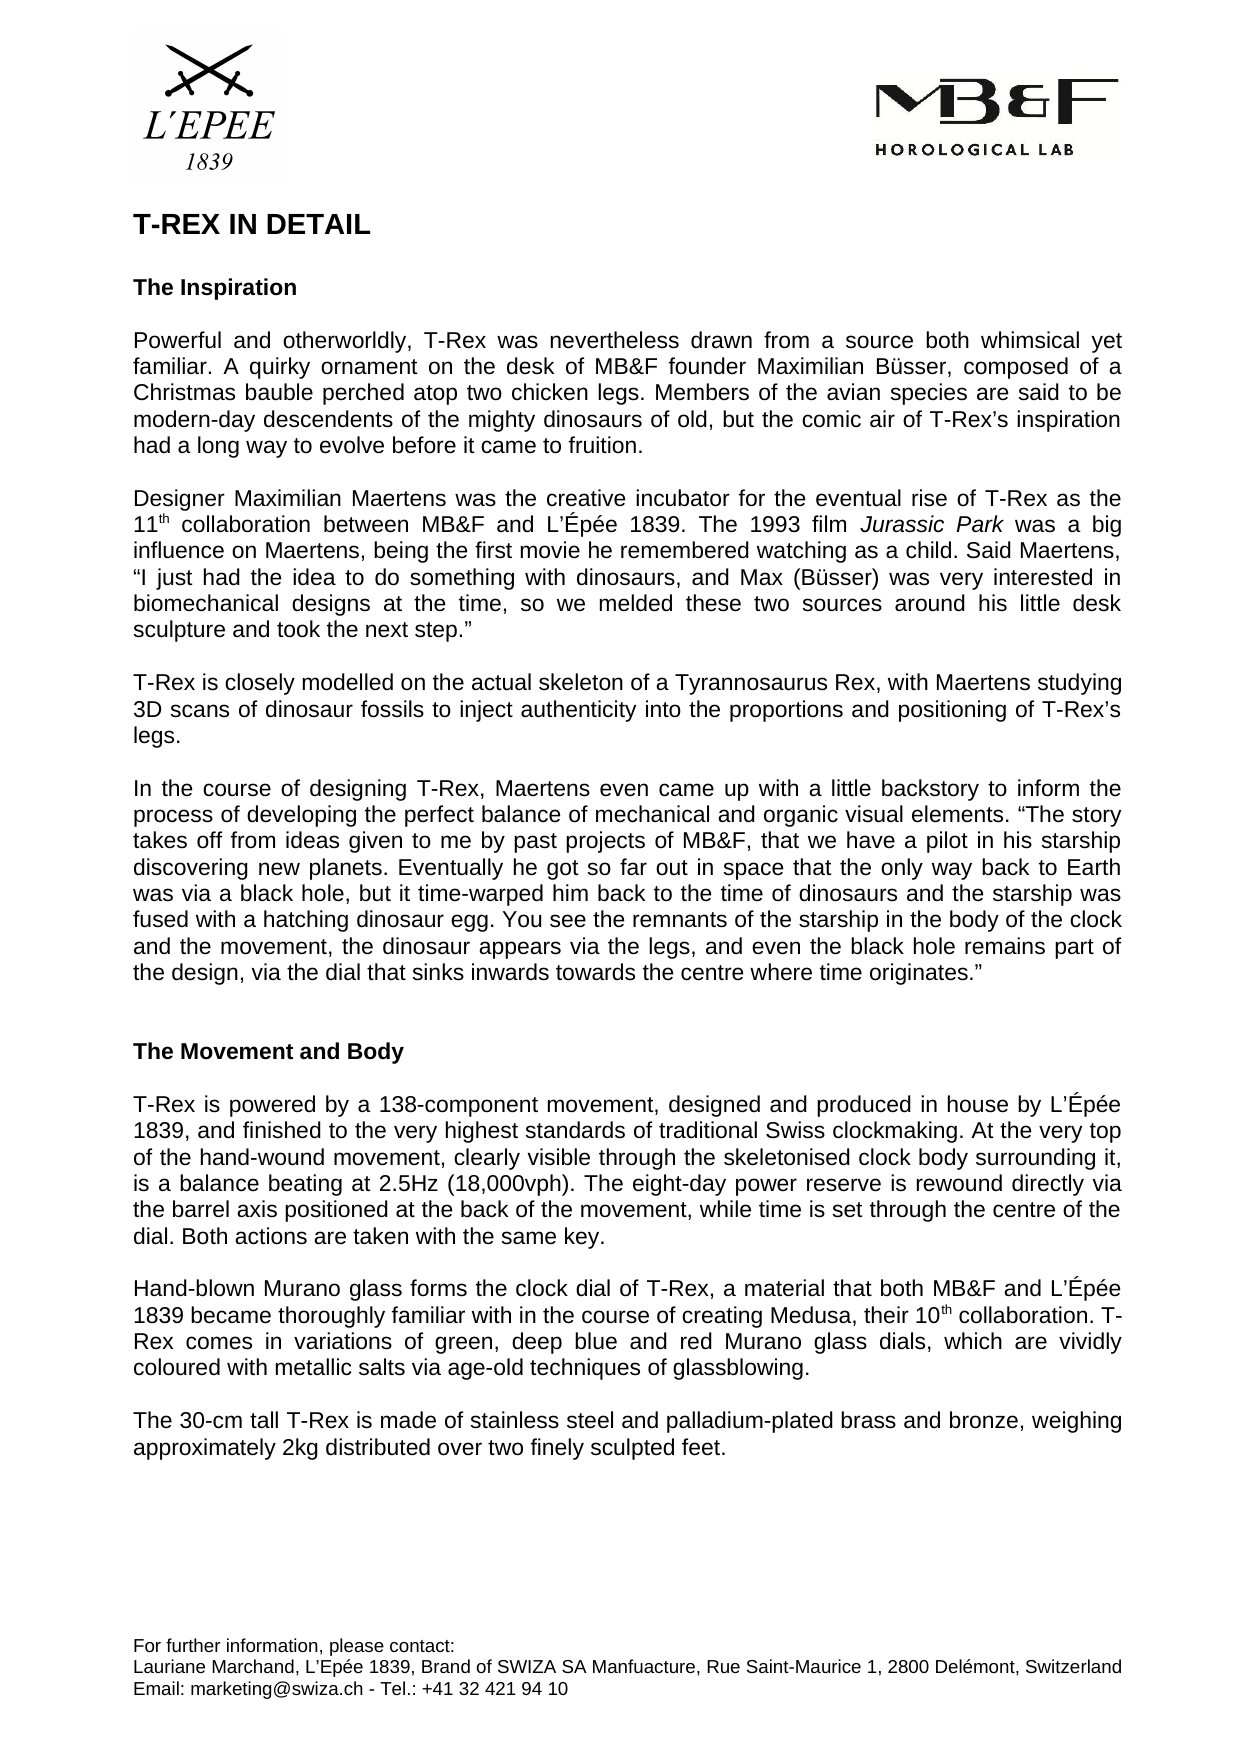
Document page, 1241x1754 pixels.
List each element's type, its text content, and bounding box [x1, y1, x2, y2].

text T-REX IN DETAIL [133, 207, 1123, 240]
text T-Rex is powered by a 138-component movement, designed and produced in house by L’Épée 1839, and finished to the very highest standards of traditional Swiss clockmaking. At the very top of the hand-wound movement, clearly visible through the skeletonised clock body surrounding it, is a balance beating at 2.5Hz (18,000vph). The eight-day power reserve is rewound directly via the barrel axis positioned at the back of the movement, while time is set through the centre of the dial. Both actions are taken with the same key. [133, 1091, 1123, 1249]
text The Movement and Body [133, 1038, 1123, 1064]
text Designer Maximilian Maertens was the creative incubator for the eventual rise of T-Rex as the 11th collaboration between MB&F and L’Épée 1839. The 1993 film Jurassic Park was a big influence on Maertens, being the first movie he remembered watching as a child. Said Maertens, “I just had the idea to do something with dinosaurs, and Max (Büsser) was very interested in biomechanical designs at the time, so we melded these two sources around his little desk sculpture and took the next step.” [133, 485, 1123, 643]
text Hand-blown Murano glass forms the clock dial of T-Rex, a material that both MB&F and L’Épée 1839 became thoroughly familiar with in the course of creating Medusa, their 10th collaboration. T-Rex comes in variations of green, deep blue and red Murano glass dials, which are vividly coloured with metallic salts via age-old techniques of glassblowing. [133, 1275, 1123, 1381]
text The Inspiration [133, 274, 1123, 300]
text In the course of designing T-Rex, Maertens even came up with a little backstory to inform the process of developing the perfect balance of mechanical and organic visual elements. “The story takes off from ideas given to me by past projects of MB&F, that we have a pilot in his starship discovering new planets. Eventually he got so far out in space that the only way back to Earth was via a black hole, but it time-warped him back to the time of dinosaurs and the starship was fused with a hatching dinosaur egg. You see the remnants of the starship in the body of the clock and the movement, the dinosaur appears via the legs, and even the black hole remains part of the design, via the dial that sinks inwards towards the centre where time originates.” [133, 774, 1123, 985]
text Powerful and otherworldly, T-Rex was nevertheless drawn from a source both whimsical yet familiar. A quirky ornament on the desk of MB&F founder Maximilian Büsser, composed of a Christmas bauble perched atop two chicken legs. Members of the avian species are said to be modern-day descendents of the mighty dinosaurs of old, but the comic air of T-Rex’s inspiration had a long way to evolve before it came to fruition. [133, 300, 1123, 458]
picture [871, 73, 1123, 160]
text T-Rex is closely modelled on the actual skeleton of a Tyrannosaurus Rex, with Maertens studying 3D scans of dinosaur fossils to inject authenticity into the proportions and positioning of T-Rex’s legs. [133, 669, 1123, 748]
picture [132, 30, 286, 184]
text The 30-cm tall T-Rex is made of stainless steel and palladium-plated brass and bronze, weighing approximately 2kg distributed over two finely sculpted feet. [133, 1407, 1123, 1460]
